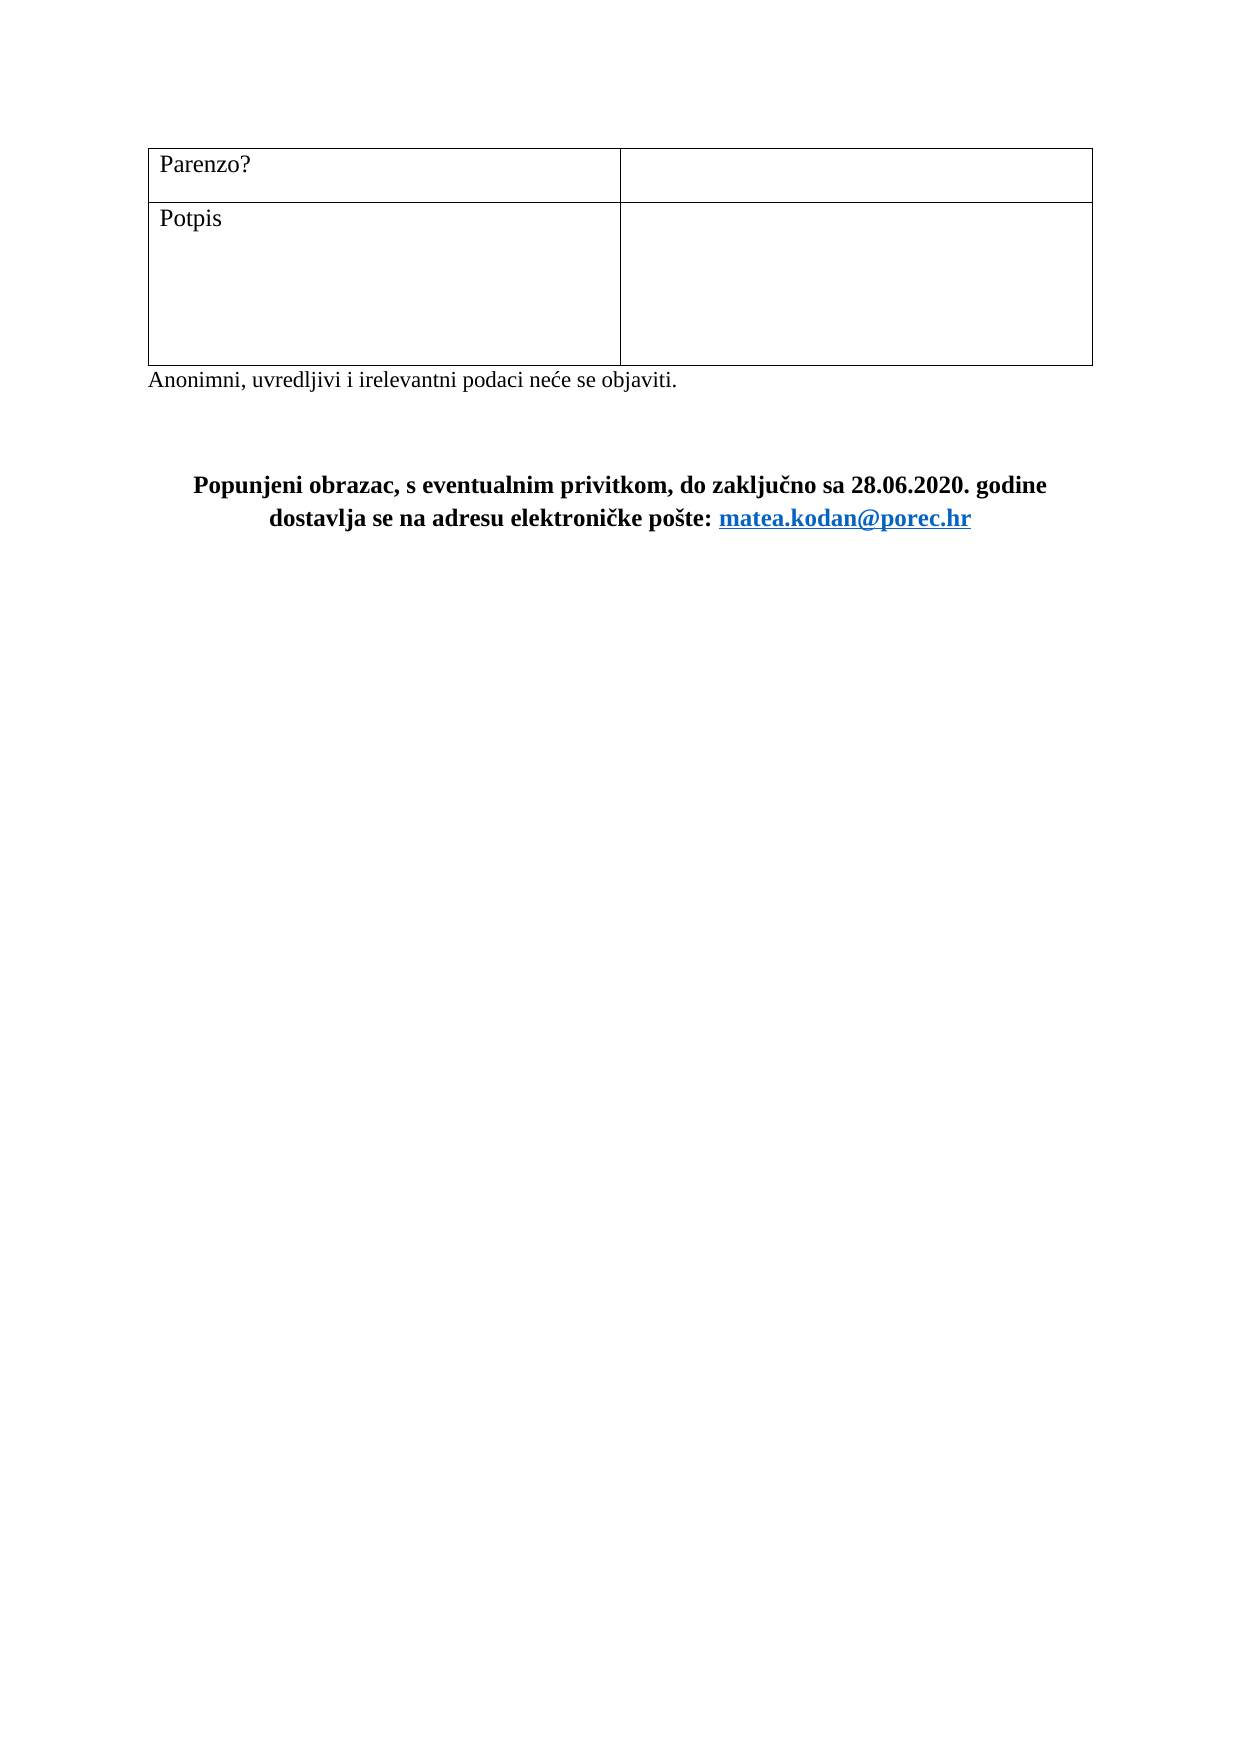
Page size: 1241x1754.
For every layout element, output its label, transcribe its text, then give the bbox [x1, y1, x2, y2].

table_cell Potpis [149, 203, 620, 365]
table_cell [621, 203, 1092, 365]
text Anonimni, uvredljivi i irelevantni podaci neće se objaviti. [148, 366, 1093, 392]
table_cell [621, 149, 1092, 202]
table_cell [149, 149, 620, 202]
text Popunjeni obrazac, s eventualnim privitkom, do zaključno sa 28.06.2020. godine dostavlja se na adresu elektroničke pošte: matea.kodan@porec.hr [148, 470, 1093, 532]
